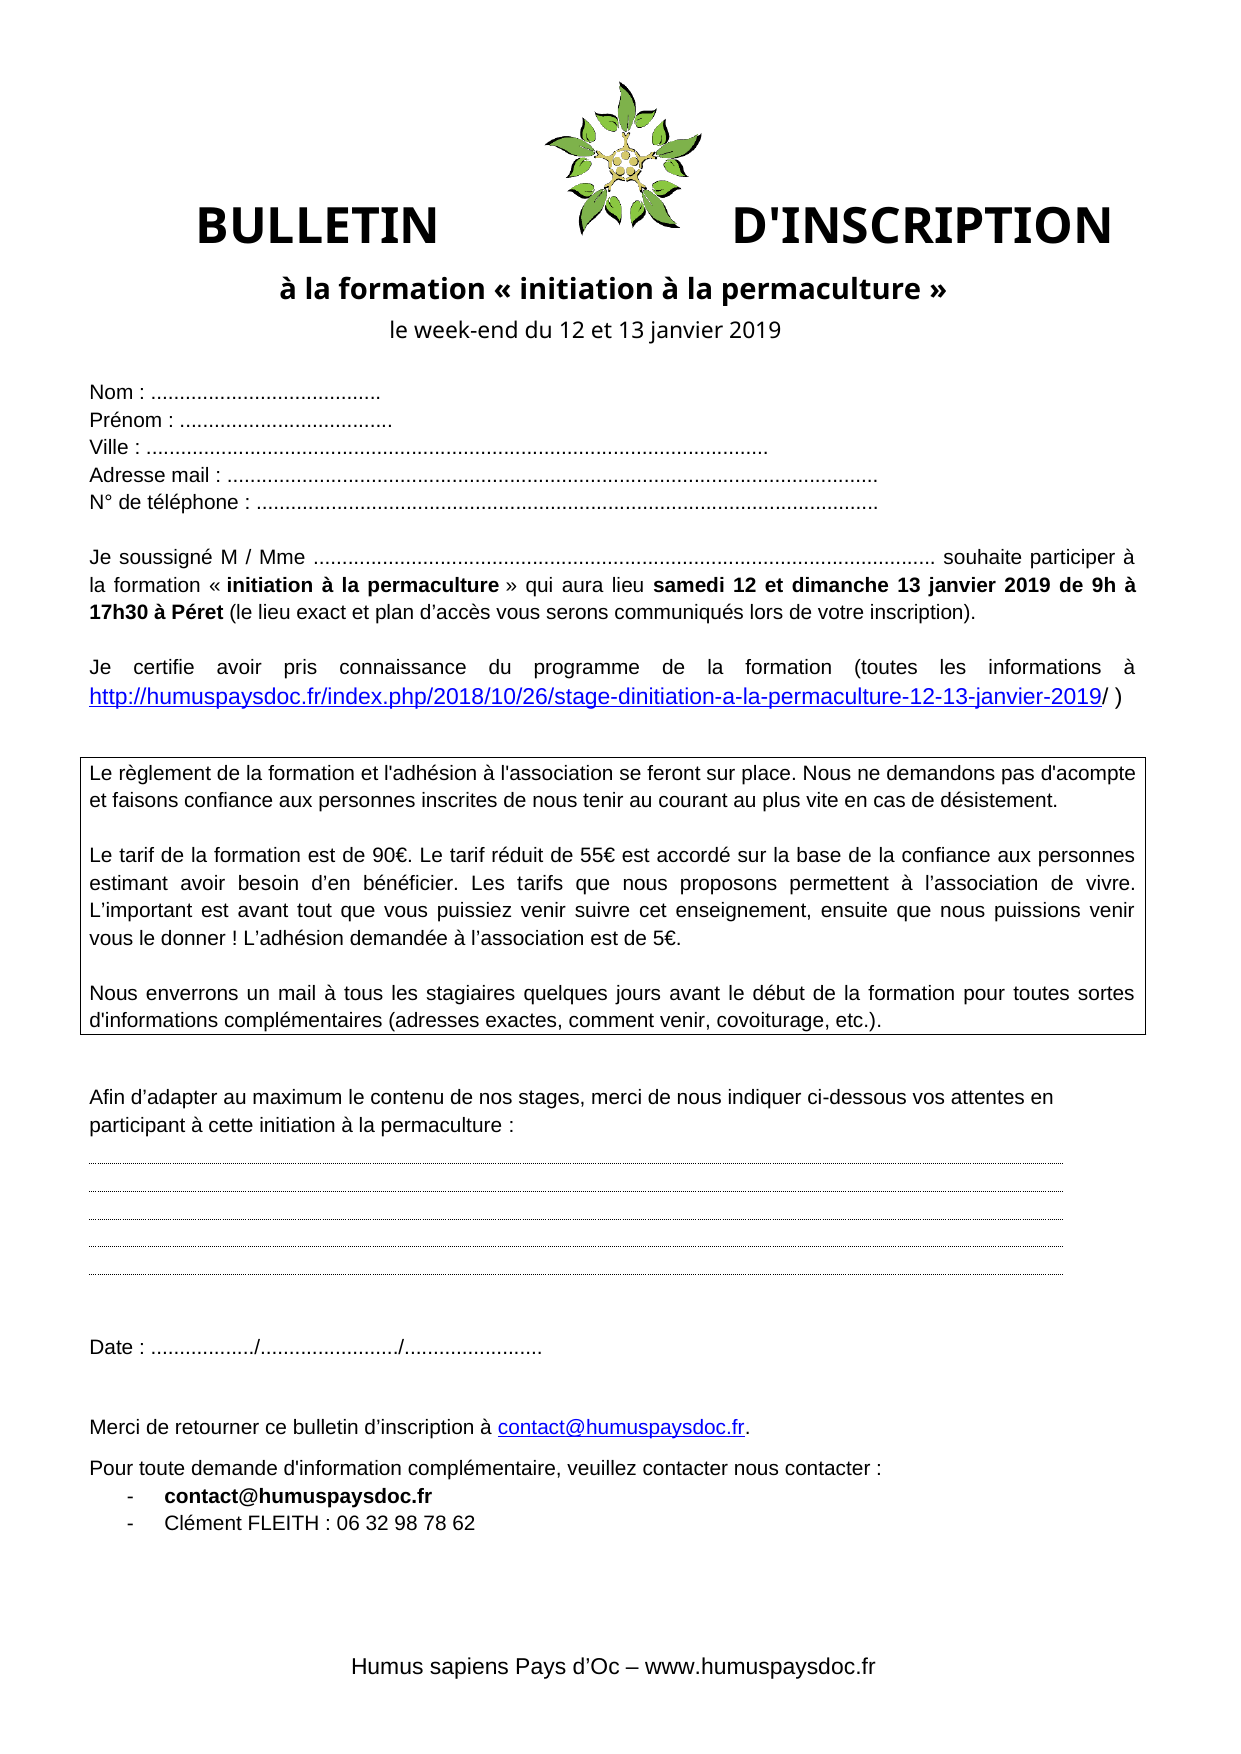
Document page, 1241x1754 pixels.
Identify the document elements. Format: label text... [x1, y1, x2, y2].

text Afin d’adapter au maximum le contenu de nos stages, merci de nous indiquer ci-dessous vos attentes en participant à cette initiation à la permaculture : [89, 1085, 1137, 1137]
text Pour toute demande d'information complémentaire, veuillez contacter nous contacter : [89, 1456, 1137, 1480]
text BULLETIN D'INSCRIPTION [89, 190, 1137, 258]
text Le règlement de la formation et l'adhésion à l'association se feront sur place. Nous ne demandons pas d'acompte et faisons confiance aux personnes inscrites de nous tenir au courant au plus vite en cas de désistement. [81, 758, 1145, 812]
list contact@humuspaysdoc.fr [127, 1484, 1137, 1508]
text à la formation « initiation à la permaculture » [89, 268, 1137, 308]
text Date : ................../......................../........................ [89, 1335, 1137, 1359]
text Merci de retourner ce bulletin d’inscription à contact@humuspaysdoc.fr. [89, 1415, 1137, 1439]
text Adresse mail : ................................................................................................................. [89, 463, 1137, 487]
text Nom : ........................................ [89, 380, 1137, 404]
text Nous enverrons un mail à tous les stagiaires quelques jours avant le début de la formation pour toutes sortes d'informations complémentaires (adresses exactes, comment venir, covoiturage, etc.). [81, 977, 1145, 1034]
picture [541, 76, 701, 236]
text Prénom : ..................................... [89, 408, 1137, 432]
text Je certifie avoir pris connaissance du programme de la formation (toutes les informations à http://humuspaysdoc.fr/index.php/2018/10/26/stage-dinitiation-a-la-permaculture-12-13-janvier-2019/ ) [89, 655, 1137, 709]
list Clément FLEITH : 06 32 98 78 62 [127, 1511, 1137, 1535]
text Le tarif de la formation est de 90€. Le tarif réduit de 55€ est accordé sur la base de la confiance aux personnes estimant avoir besoin d’en bénéficier. Les tarifs que nous proposons permettent à l’association de vivre. L’important est avant tout que vous puissiez venir suivre cet enseignement, ensuite que nous puissions venir vous le donner ! L’adhésion demandée à l’association est de 5€. [81, 840, 1145, 949]
text N° de téléphone : ............................................................................................................ [89, 490, 1137, 514]
text Je soussigné M / Mme ............................................................................................................ souhaite participer à la formation « initiation à la permaculture » qui aura lieu samedi 12 et dimanche 13 janvier 2019 de 9h à 17h30 à Péret (le lieu exact et plan d’accès vous serons communiqués lors de votre inscription). [89, 545, 1137, 624]
text Ville : ............................................................................................................ [89, 435, 1137, 459]
text le week-end du 12 et 13 janvier 2019 [314, 314, 1137, 345]
